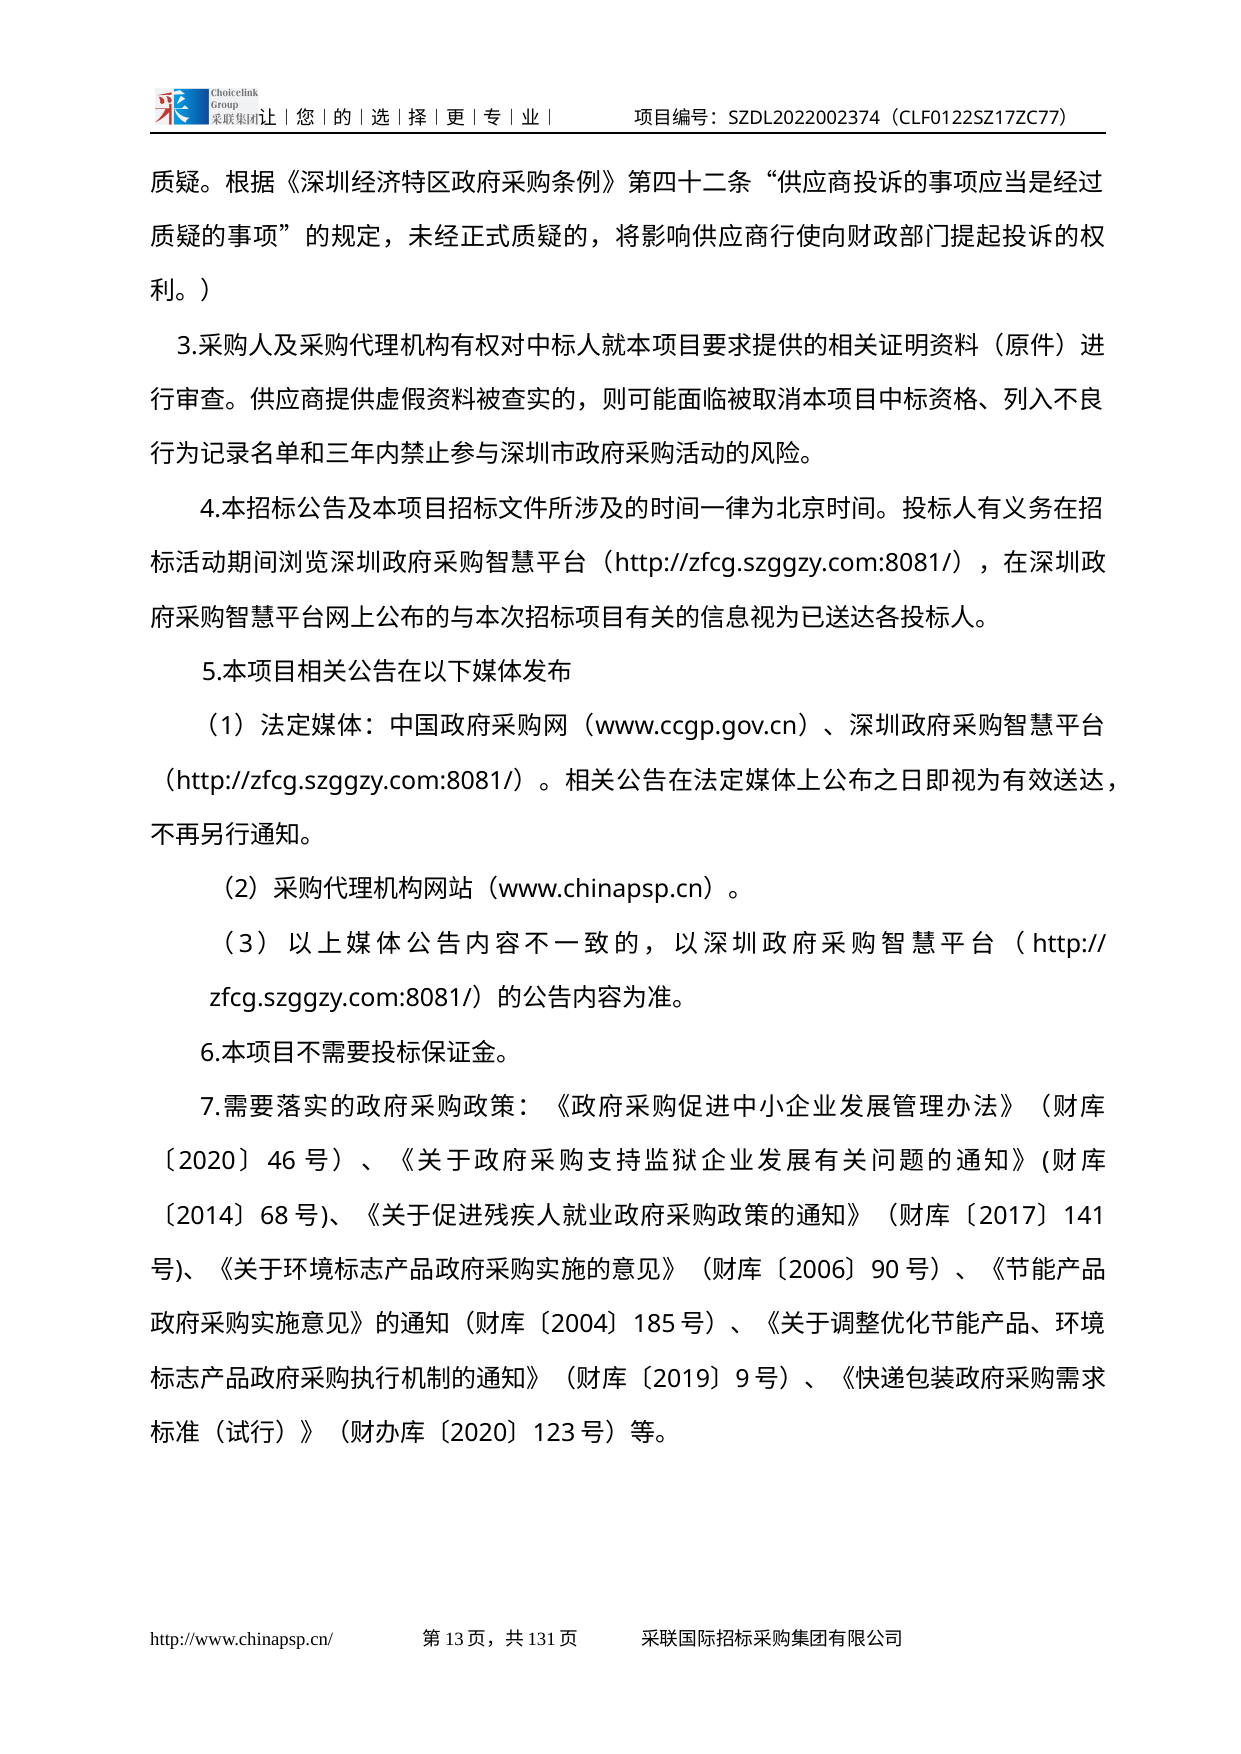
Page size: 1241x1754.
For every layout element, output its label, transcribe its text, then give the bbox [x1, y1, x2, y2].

text （3）以上媒体公告内容不一致的，以深圳政府采购智慧平台（http://zfcg.szggzy.com:8081/）的公告内容为准。 [209, 923, 1106, 1014]
list 5.本项目相关公告在以下媒体发布 [150, 651, 1106, 688]
text 4.本招标公告及本项目招标文件所涉及的时间一律为北京时间。投标人有义务在招标活动期间浏览深圳政府采购智慧平台（http://zfcg.szggzy.com:8081/），在深圳政府采购智慧平台网上公布的与本次招标项目有关的信息视为已送达各投标人。 [150, 488, 1106, 633]
picture [155, 88, 259, 125]
text 3.采购人及采购代理机构有权对中标人就本项目要求提供的相关证明资料（原件）进行审查。供应商提供虚假资料被查实的，则可能面临被取消本项目中标资格、列入不良行为记录名单和三年内禁止参与深圳市政府采购活动的风险。 [150, 325, 1106, 470]
text （2）采购代理机构网站（www.chinapsp.cn）。 [209, 869, 1106, 905]
text （1）法定媒体：中国政府采购网（www.ccgp.gov.cn）、深圳政府采购智慧平台（http://zfcg.szggzy.com:8081/）。相关公告在法定媒体上公布之日即视为有效送达，不再另行通知。 [150, 706, 1106, 851]
text 6.本项目不需要投标保证金。 [150, 1032, 1106, 1068]
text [150, 162, 1106, 307]
text 7.需要落实的政府采购政策：《政府采购促进中小企业发展管理办法》（财库〔2020〕46号）、《关于政府采购支持监狱企业发展有关问题的通知》(财库〔2014〕68号)、《关于促进残疾人就业政府采购政策的通知》（财库〔2017〕141号)、《关于环境标志产品政府采购实施的意见》（财库〔2006〕90号）、《节能产品政府采购实施意见》的通知（财库〔2004〕185号）、《关于调整优化节能产品、环境标志产品政府采购执行机制的通知》（财库〔2019〕9号）、《快递包装政府采购需求标准（试行）》（财办库〔2020〕123号）等。 [150, 1086, 1106, 1449]
